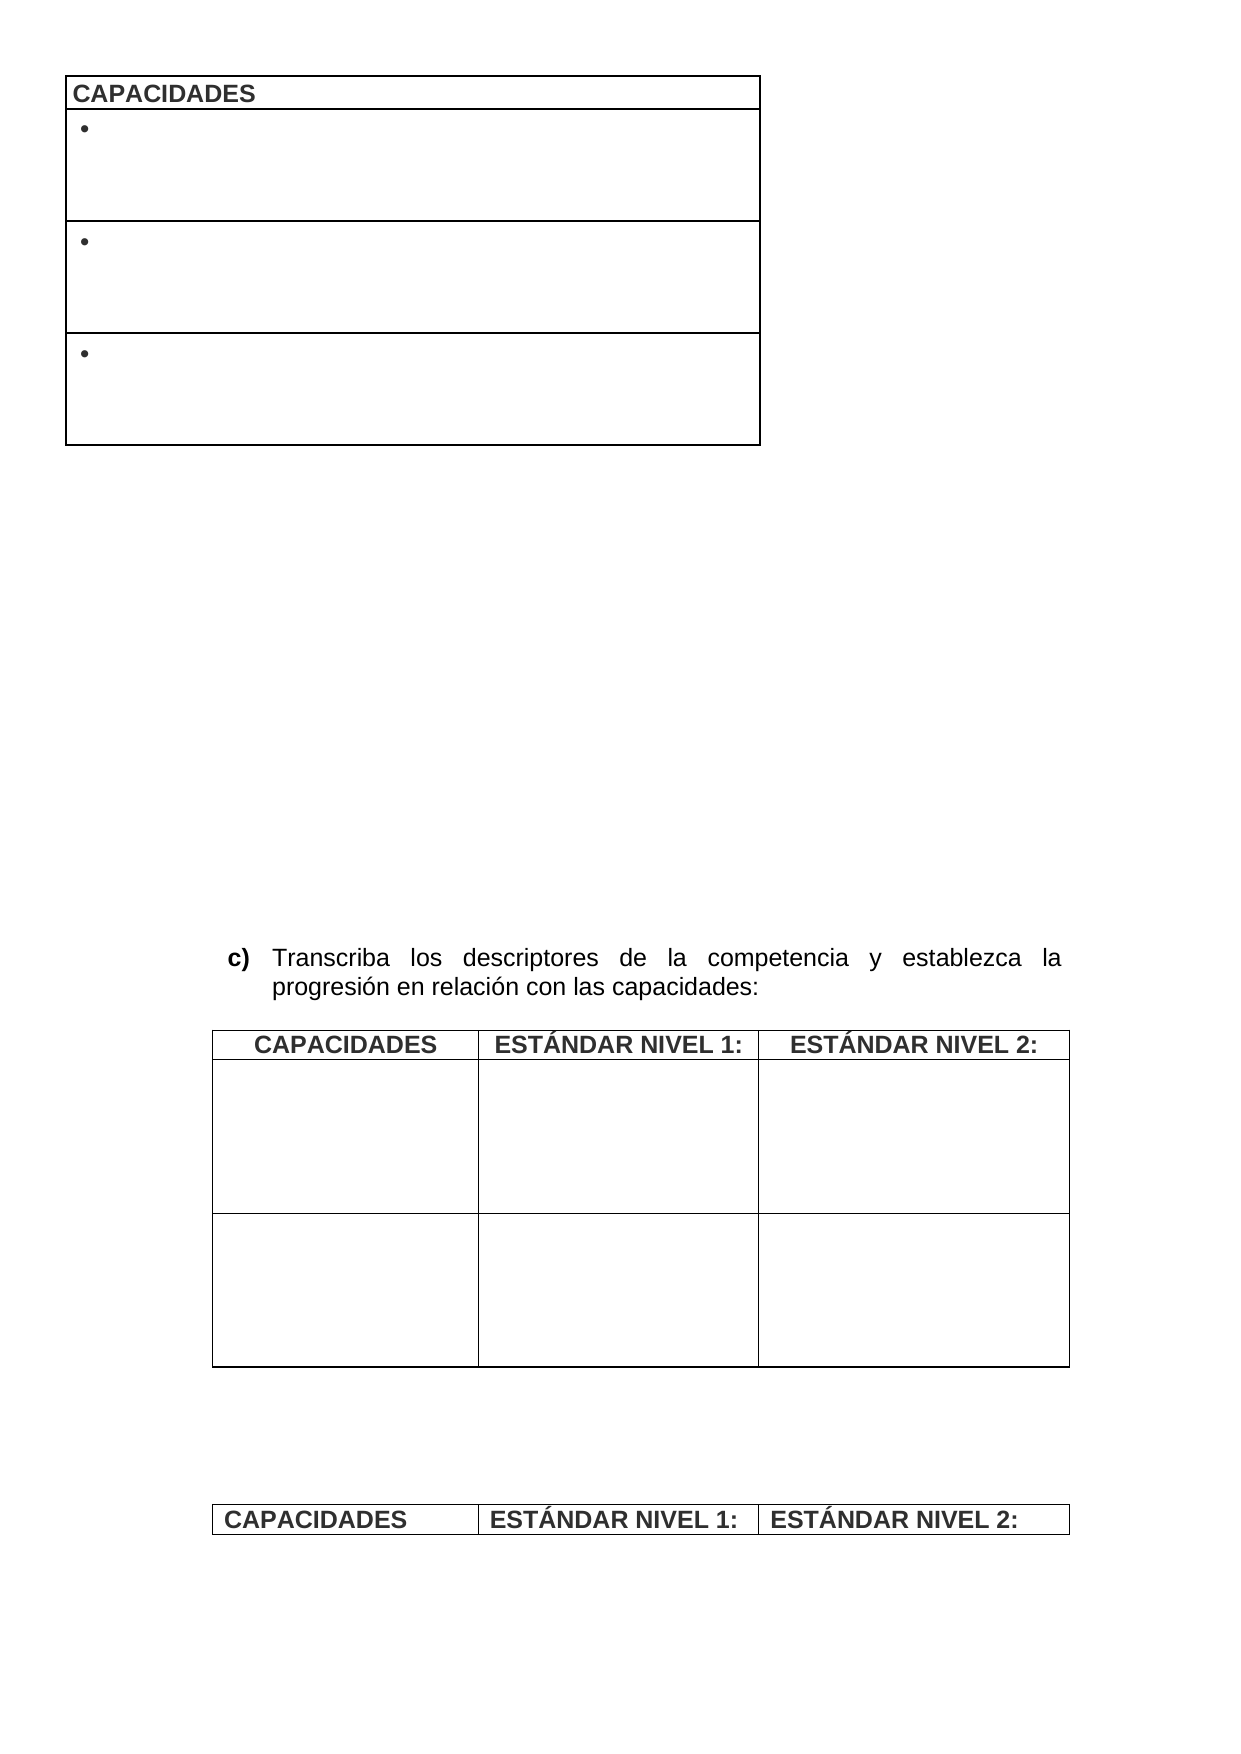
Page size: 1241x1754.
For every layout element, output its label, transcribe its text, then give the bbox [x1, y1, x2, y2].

table_header CAPACIDADES [213, 1505, 478, 1533]
table_cell [479, 1214, 758, 1366]
table_header ESTÁNDAR NIVEL 1: [479, 1505, 758, 1533]
table_cell [479, 1060, 758, 1213]
table_cell [67, 222, 759, 332]
table_header CAPACIDADES [67, 77, 759, 107]
table_header ESTÁNDAR NIVEL 1: [479, 1031, 758, 1059]
table_header CAPACIDADES [213, 1031, 478, 1059]
table_cell [759, 1214, 1069, 1366]
table_cell [759, 1060, 1069, 1213]
table_header ESTÁNDAR NIVEL 2: [759, 1505, 1069, 1533]
table_header ESTÁNDAR NIVEL 2: [759, 1031, 1069, 1059]
table_cell [67, 110, 759, 219]
table_cell [213, 1060, 478, 1213]
list Transcriba los descriptores de la competencia y establezca la progresión en relación con las capacidades: [227, 943, 1063, 1001]
table_cell [213, 1214, 478, 1366]
table_cell [67, 334, 759, 444]
